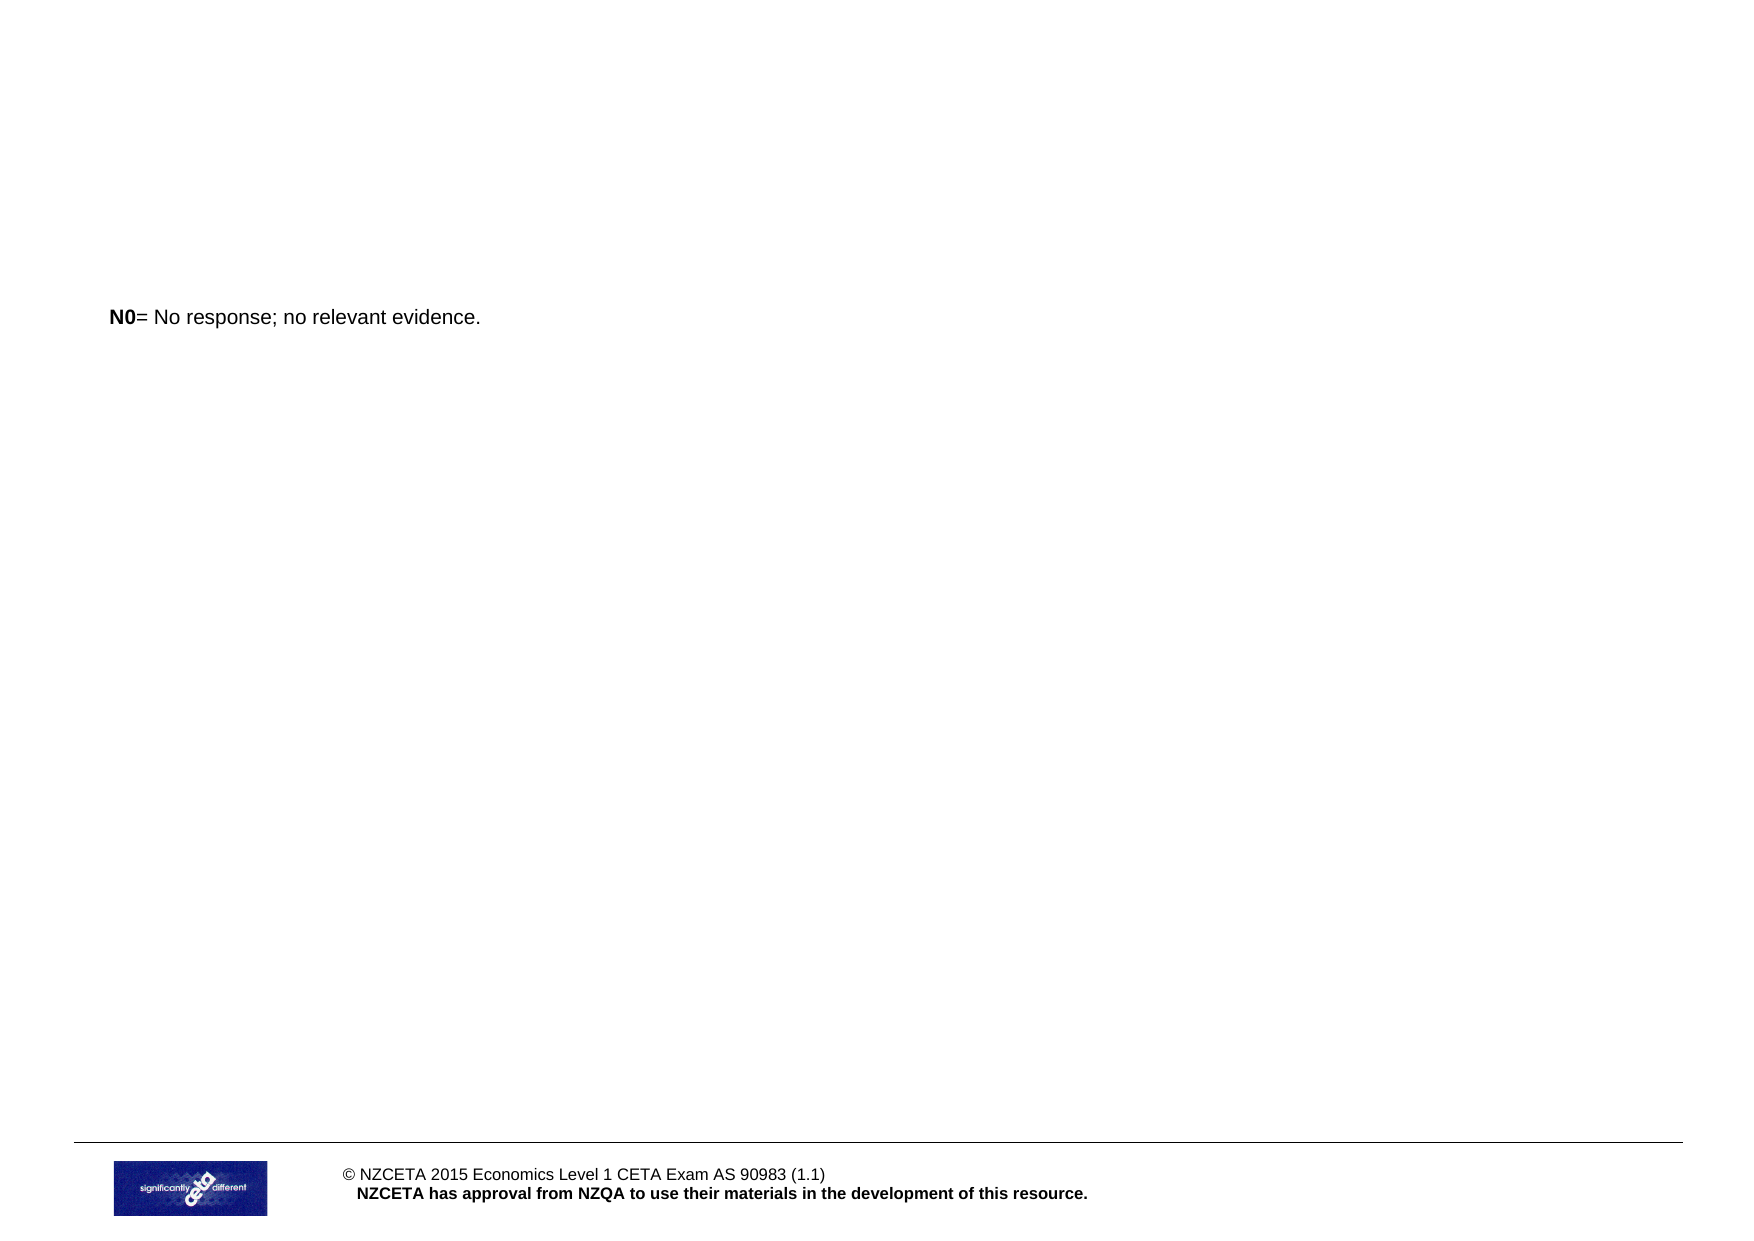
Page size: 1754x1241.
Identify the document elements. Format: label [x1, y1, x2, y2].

picture [113, 1161, 268, 1216]
